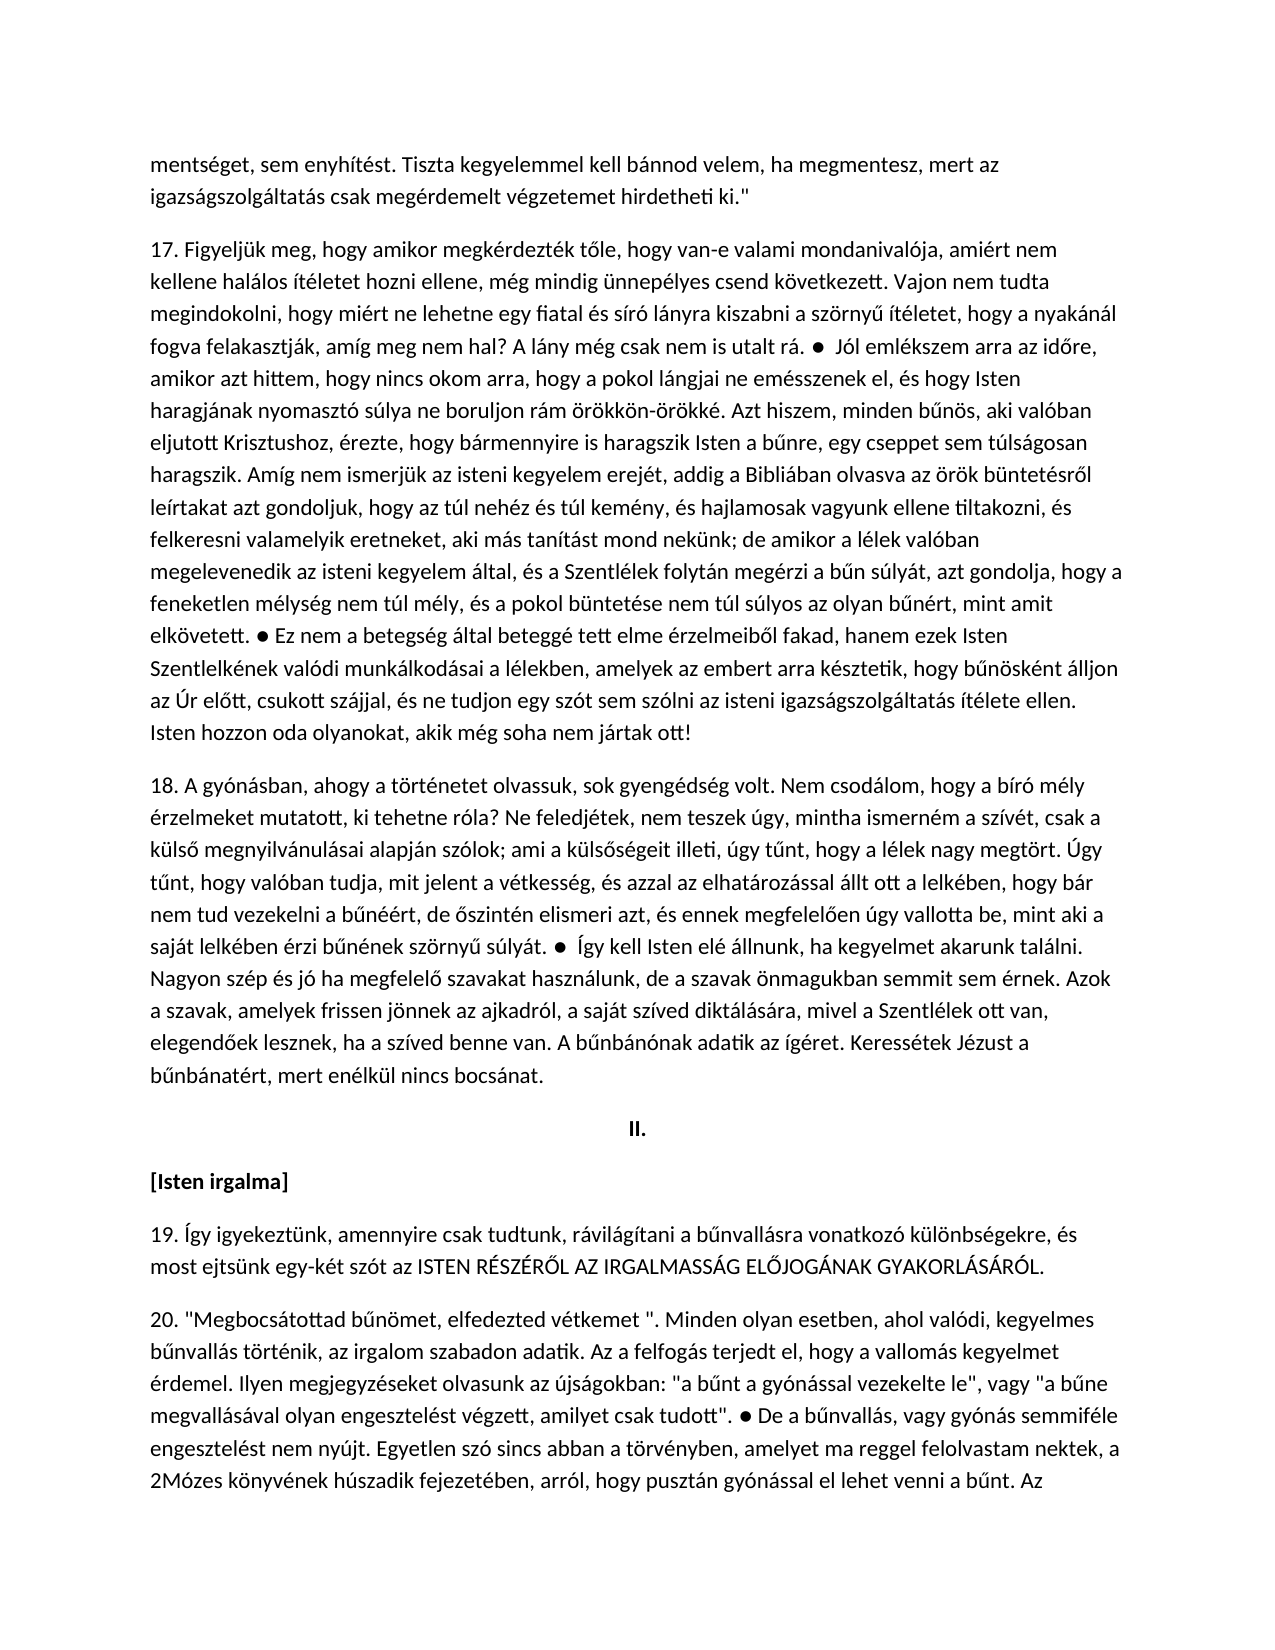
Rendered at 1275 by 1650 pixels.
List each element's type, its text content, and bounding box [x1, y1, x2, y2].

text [150, 1305, 1125, 1494]
text 18. A gyónásban, ahogy a történetet olvassuk, sok gyengédség volt. Nem csodálom, hogy a bíró mély érzelmeket mutatott, ki tehetne róla? Ne feledjétek, nem teszek úgy, mintha ismerném a szívét, csak a külső megnyilvánulásai alapján szólok; ami a külsőségeit illeti, úgy tűnt, hogy a lélek nagy megtört. Úgy tűnt, hogy valóban tudja, mit jelent a vétkesség, és azzal az elhatározással állt ott a lelkében, hogy bár nem tud vezekelni a bűnéért, de őszintén elismeri azt, és ennek megfelelően úgy vallotta be, mint aki a saját lelkében érzi bűnének szörnyű súlyát. ● Így kell Isten elé állnunk, ha kegyelmet akarunk találni. Nagyon szép és jó ha megfelelő szavakat használunk, de a szavak önmagukban semmit sem érnek. Azok a szavak, amelyek frissen jönnek az ajkadról, a saját szíved diktálására, mivel a Szentlélek ott van, elegendőek lesznek, ha a szíved benne van. A bűnbánónak adatik az ígéret. Keressétek Jézust a bűnbánatért, mert enélkül nincs bocsánat. [150, 771, 1125, 1089]
text 17. Figyeljük meg, hogy amikor megkérdezték tőle, hogy van-e valami mondanivalója, amiért nem kellene halálos ítéletet hozni ellene, még mindig ünnepélyes csend következett. Vajon nem tudta megindokolni, hogy miért ne lehetne egy fiatal és síró lányra kiszabni a szörnyű ítéletet, hogy a nyakánál fogva felakasztják, amíg meg nem hal? A lány még csak nem is utalt rá. ● Jól emlékszem arra az időre, amikor azt hittem, hogy nincs okom arra, hogy a pokol lángjai ne emésszenek el, és hogy Isten haragjának nyomasztó súlya ne boruljon rám örökkön-örökké. Azt hiszem, minden bűnös, aki valóban eljutott Krisztushoz, érezte, hogy bármennyire is haragszik Isten a bűnre, egy cseppet sem túlságosan haragszik. Amíg nem ismerjük az isteni kegyelem erejét, addig a Bibliában olvasva az örök büntetésről leírtakat azt gondoljuk, hogy az túl nehéz és túl kemény, és hajlamosak vagyunk ellene tiltakozni, és felkeresni valamelyik eretneket, aki más tanítást mond nekünk; de amikor a lélek valóban megelevenedik az isteni kegyelem által, és a Szentlélek folytán megérzi a bűn súlyát, azt gondolja, hogy a feneketlen mélység nem túl mély, és a pokol büntetése nem túl súlyos az olyan bűnért, mint amit elkövetett. ● Ez nem a betegség által beteggé tett elme érzelmeiből fakad, hanem ezek Isten Szentlelkének valódi munkálkodásai a lélekben, amelyek az embert arra késztetik, hogy bűnösként álljon az Úr előtt, csukott szájjal, és ne tudjon egy szót sem szólni az isteni igazságszolgáltatás ítélete ellen. Isten hozzon oda olyanokat, akik még soha nem jártak ott! [150, 235, 1125, 746]
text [150, 150, 1125, 210]
text II. [150, 1114, 1125, 1142]
text [Isten irgalma] [150, 1167, 1125, 1195]
text 19. Így igyekeztünk, amennyire csak tudtunk, rávilágítani a bűnvallásra vonatkozó különbségekre, és most ejtsünk egy-két szót az ISTEN RÉSZÉRŐL AZ IRGALMASSÁG ELŐJOGÁNAK GYAKORLÁSÁRÓL. [150, 1220, 1125, 1280]
